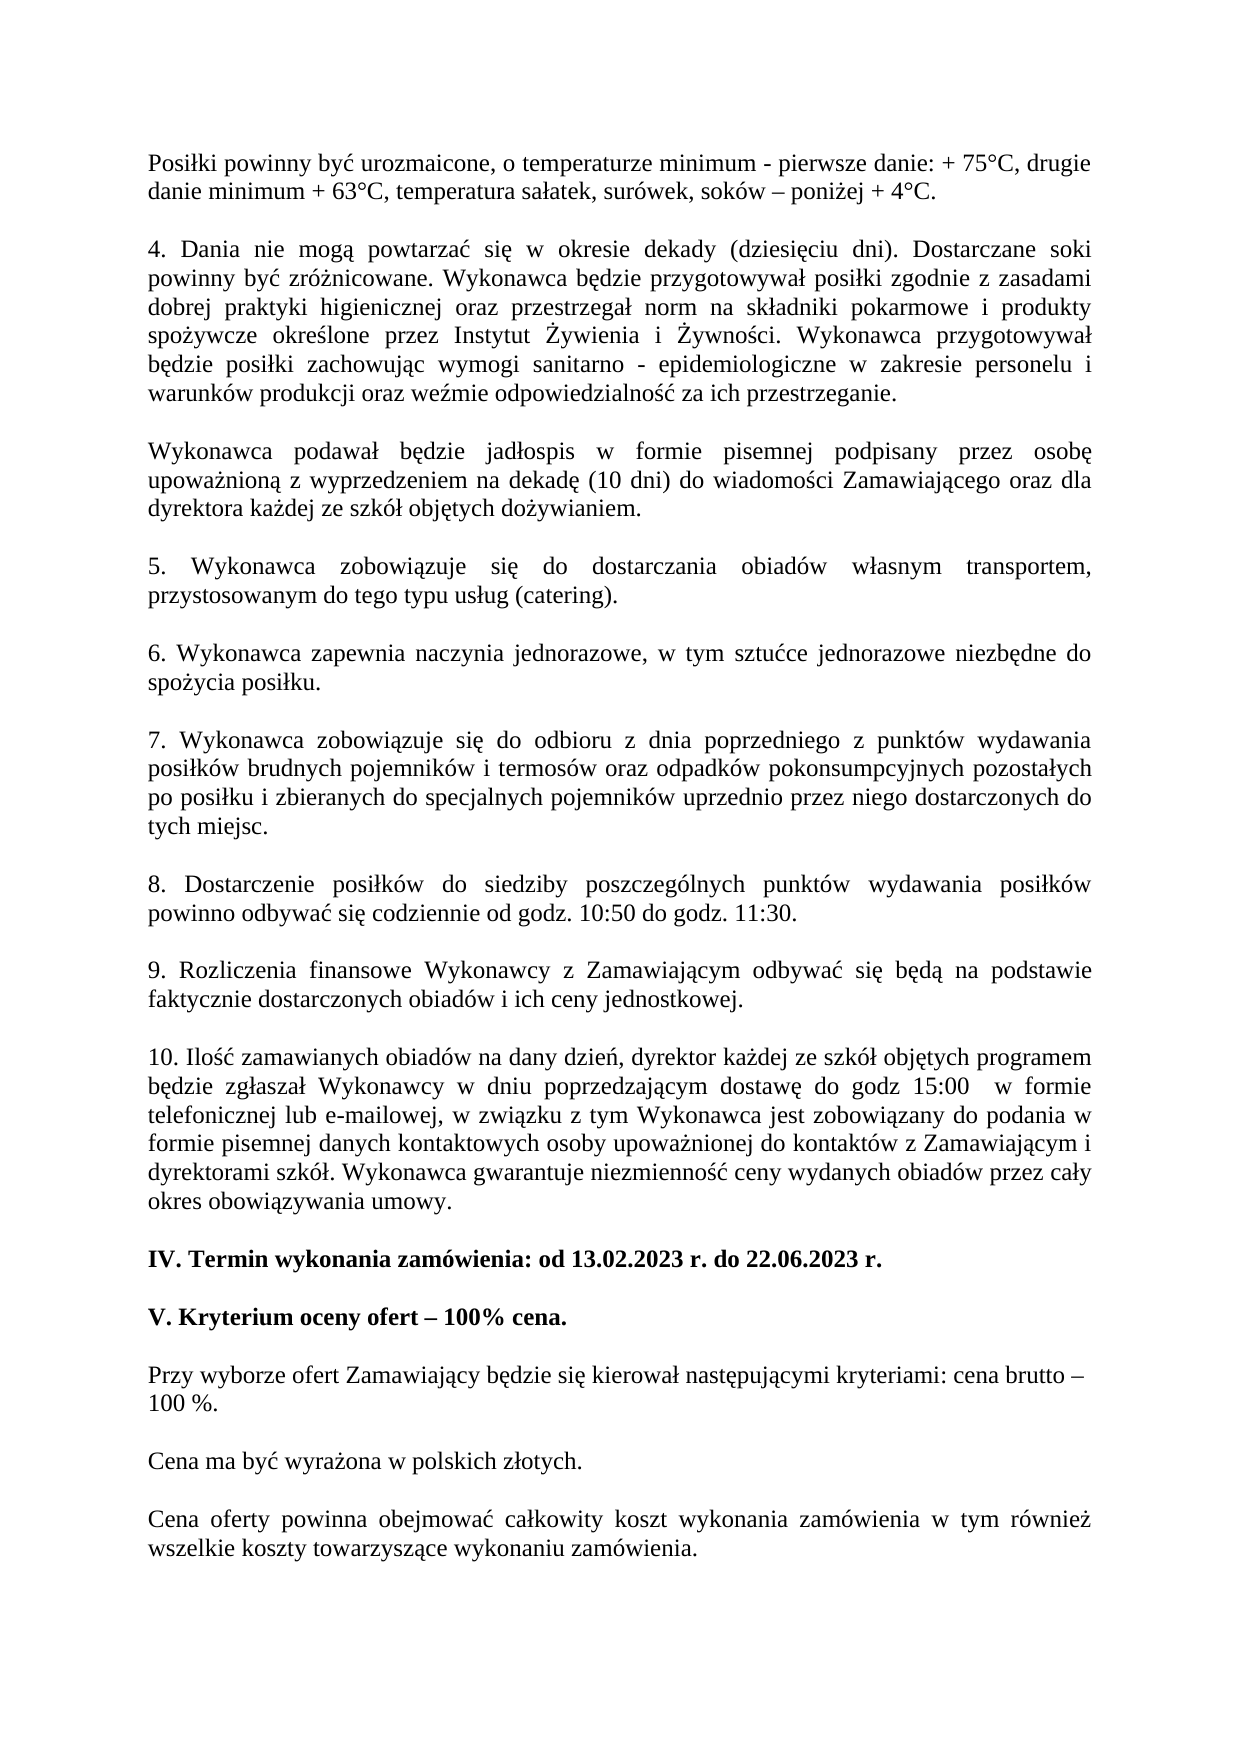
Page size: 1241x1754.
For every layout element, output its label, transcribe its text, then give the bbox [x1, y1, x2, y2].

text Przy wyborze ofert Zamawiający będzie się kierował następującymi kryteriami: cena brutto – 100 %. [148, 1360, 1093, 1417]
text V. Kryterium oceny ofert – 100% cena. [148, 1302, 1093, 1331]
text Wykonawca podawał będzie jadłospis w formie pisemnej podpisany przez osobę upoważnioną z wyprzedzeniem na dekadę (10 dni) do wiadomości Zamawiającego oraz dla dyrektora każdej ze szkół objętych dożywianiem. [148, 436, 1093, 522]
text 5. Wykonawca zobowiązuje się do dostarczania obiadów własnym transportem, przystosowanym do tego typu usług (catering). [148, 551, 1093, 609]
text 10. Ilość zamawianych obiadów na dany dzień, dyrektor każdej ze szkół objętych programem będzie zgłaszał Wykonawcy w dniu poprzedzającym dostawę do godz 15:00 w formie telefonicznej lub e-mailowej, w związku z tym Wykonawca jest zobowiązany do podania w formie pisemnej danych kontaktowych osoby upoważnionej do kontaktów z Zamawiającym i dyrektorami szkół. Wykonawca gwarantuje niezmienność ceny wydanych obiadów przez cały okres obowiązywania umowy. [148, 1042, 1093, 1215]
text 6. Wykonawca zapewnia naczynia jednorazowe, w tym sztućce jednorazowe niezbędne do spożycia posiłku. [148, 638, 1093, 696]
text Cena oferty powinna obejmować całkowity koszt wykonania zamówienia w tym również wszelkie koszty towarzyszące wykonaniu zamówienia. [148, 1504, 1093, 1562]
text IV. Termin wykonania zamówienia: od 13.02.2023 r. do 22.06.2023 r. [148, 1244, 1093, 1273]
text 4. Dania nie mogą powtarzać się w okresie dekady (dziesięciu dni). Dostarczane soki powinny być zróżnicowane. Wykonawca będzie przygotowywał posiłki zgodnie z zasadami dobrej praktyki higienicznej oraz przestrzegał norm na składniki pokarmowe i produkty spożywcze określone przez Instytut Żywienia i Żywności. Wykonawca przygotowywał będzie posiłki zachowując wymogi sanitarno - epidemiologiczne w zakresie personelu i warunków produkcji oraz weźmie odpowiedzialność za ich przestrzeganie. [148, 234, 1093, 407]
text 8. Dostarczenie posiłków do siedziby poszczególnych punktów wydawania posiłków powinno odbywać się codziennie od godz. 10:50 do godz. 11:30. [148, 869, 1093, 926]
text 9. Rozliczenia finansowe Wykonawcy z Zamawiającym odbywać się będą na podstawie faktycznie dostarczonych obiadów i ich ceny jednostkowej. [148, 956, 1093, 1013]
text Cena ma być wyrażona w polskich złotych. [148, 1446, 1093, 1475]
text Posiłki powinny być urozmaicone, o temperaturze minimum - pierwsze danie: + 75°C, drugie danie minimum + 63°C, temperatura sałatek, surówek, soków – poniżej + 4°C. [148, 148, 1093, 205]
text 7. Wykonawca zobowiązuje się do odbioru z dnia poprzedniego z punktów wydawania posiłków brudnych pojemników i termosów oraz odpadków pokonsumpcyjnych pozostałych po posiłku i zbieranych do specjalnych pojemników uprzednio przez niego dostarczonych do tych miejsc. [148, 725, 1093, 840]
